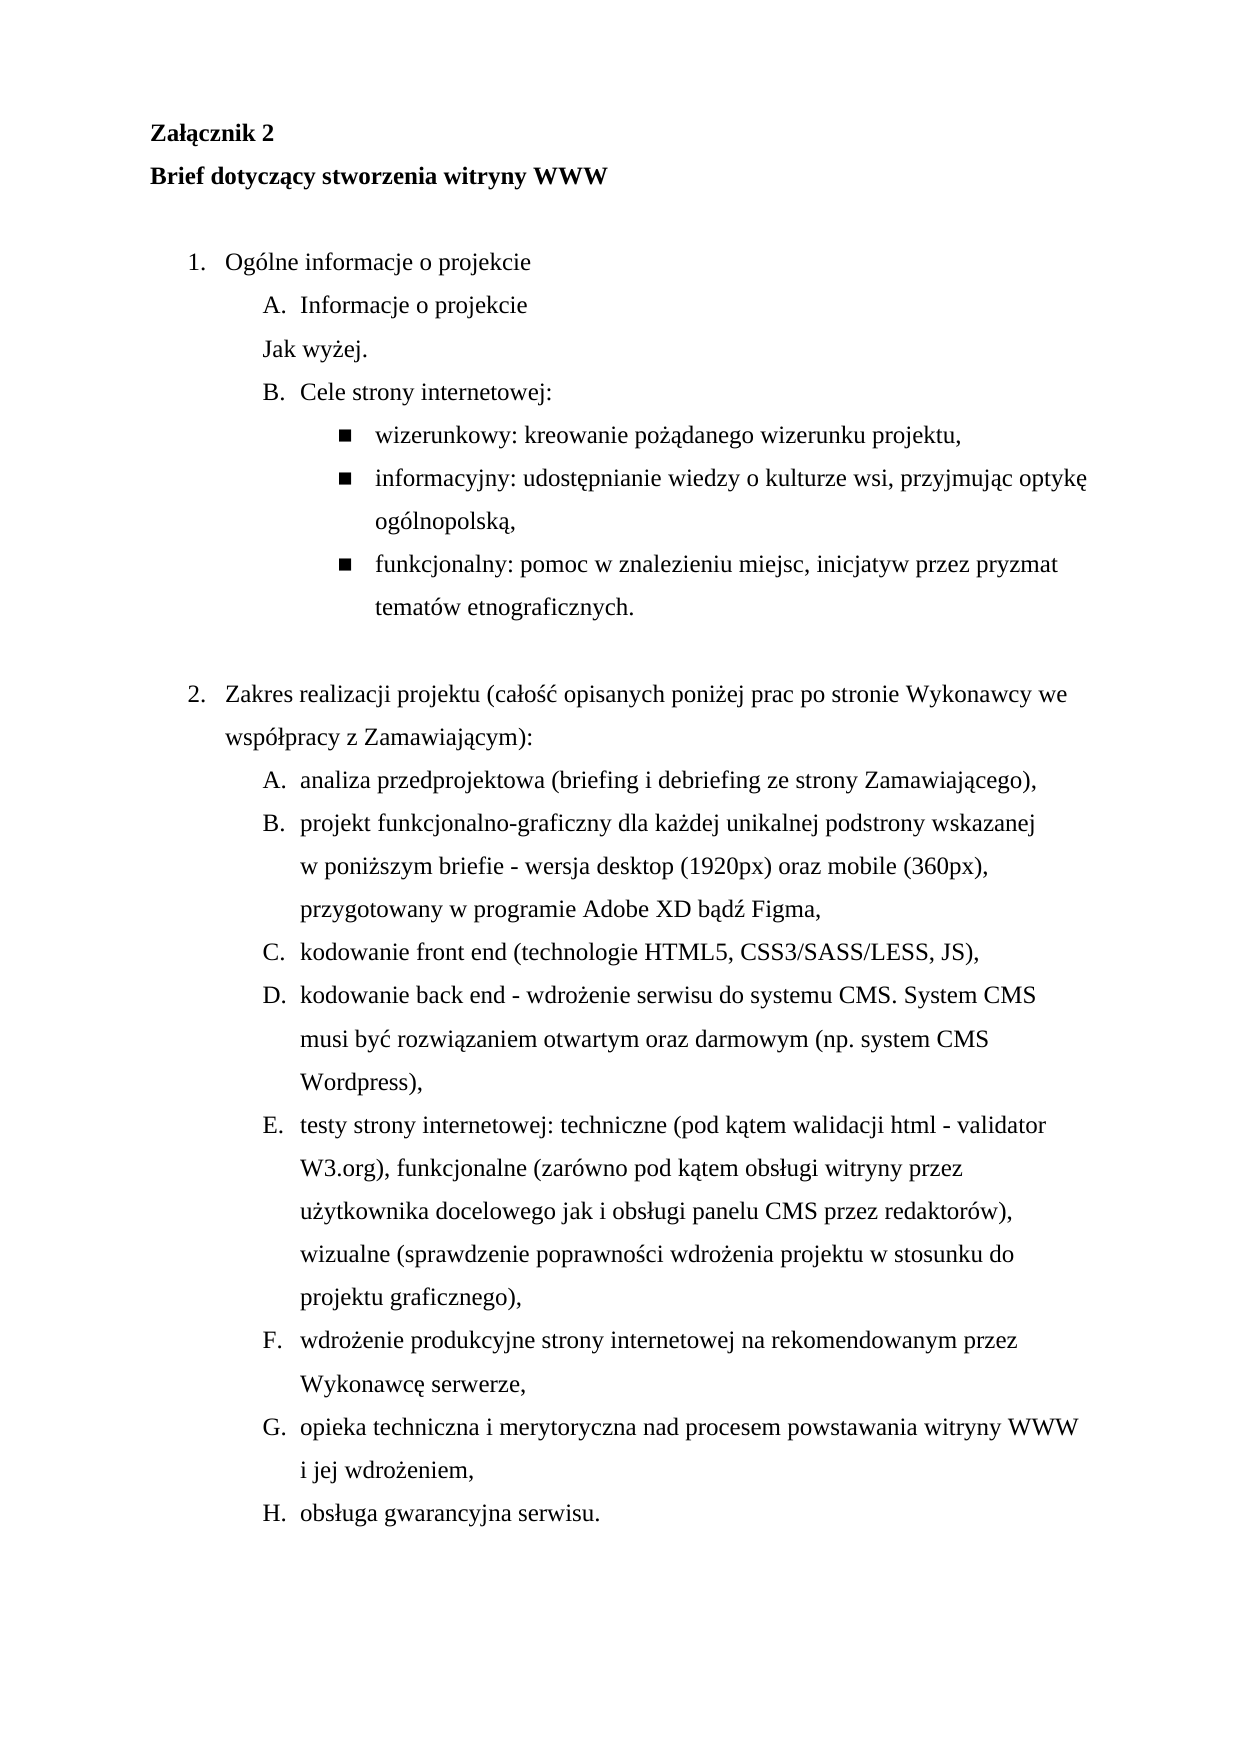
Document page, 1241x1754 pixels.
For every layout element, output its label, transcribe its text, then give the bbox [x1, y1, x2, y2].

list kodowanie front end (technologie HTML5, CSS3/SASS/LESS, JS), [262, 937, 1090, 966]
list Cele strony internetowej: [262, 377, 1090, 406]
list testy strony internetowej: techniczne (pod kątem walidacji html - validator W3.org), funkcjonalne (zarówno pod kątem obsługi witryny przez użytkownika docelowego jak i obsługi panelu CMS przez redaktorów), wizualne (sprawdzenie poprawności wdrożenia projektu w stosunku do projektu graficznego), [262, 1110, 1090, 1311]
list analiza przedprojektowa (briefing i debriefing ze strony Zamawiającego), [262, 765, 1090, 794]
text Brief dotyczący stworzenia witryny WWW [150, 161, 1090, 190]
list informacyjny: udostępnianie wiedzy o kulturze wsi, przyjmując optykę ogólnopolską, [337, 463, 1090, 535]
list Jak wyżej. [225, 334, 1090, 362]
list projekt funkcjonalno-graficzny dla każdej unikalnej podstrony wskazanej w poniższym briefie - wersja desktop (1920px) oraz mobile (360px), przygotowany w programie Adobe XD bądź Figma, [262, 808, 1090, 923]
list obsługa gwarancyjna serwisu. [262, 1498, 1090, 1527]
list wdrożenie produkcyjne strony internetowej na rekomendowanym przez Wykonawcę serwerze, [262, 1326, 1090, 1397]
list funkcjonalny: pomoc w znalezieniu miejsc, inicjatyw przez pryzmat tematów etnograficznych. [337, 549, 1090, 621]
list Informacje o projekcie [262, 291, 1090, 319]
list Zakres realizacji projektu (całość opisanych poniżej prac po stronie Wykonawcy we współpracy z Zamawiającym): [187, 679, 1090, 751]
list Ogólne informacje o projekcie [187, 247, 1090, 276]
list opieka techniczna i merytoryczna nad procesem powstawania witryny WWW i jej wdrożeniem, [262, 1412, 1090, 1484]
list kodowanie back end - wdrożenie serwisu do systemu CMS. System CMS musi być rozwiązaniem otwartym oraz darmowym (np. system CMS Wordpress), [262, 981, 1090, 1096]
list wizerunkowy: kreowanie pożądanego wizerunku projektu, [337, 420, 1090, 449]
text Załącznik 2 [150, 118, 1090, 147]
